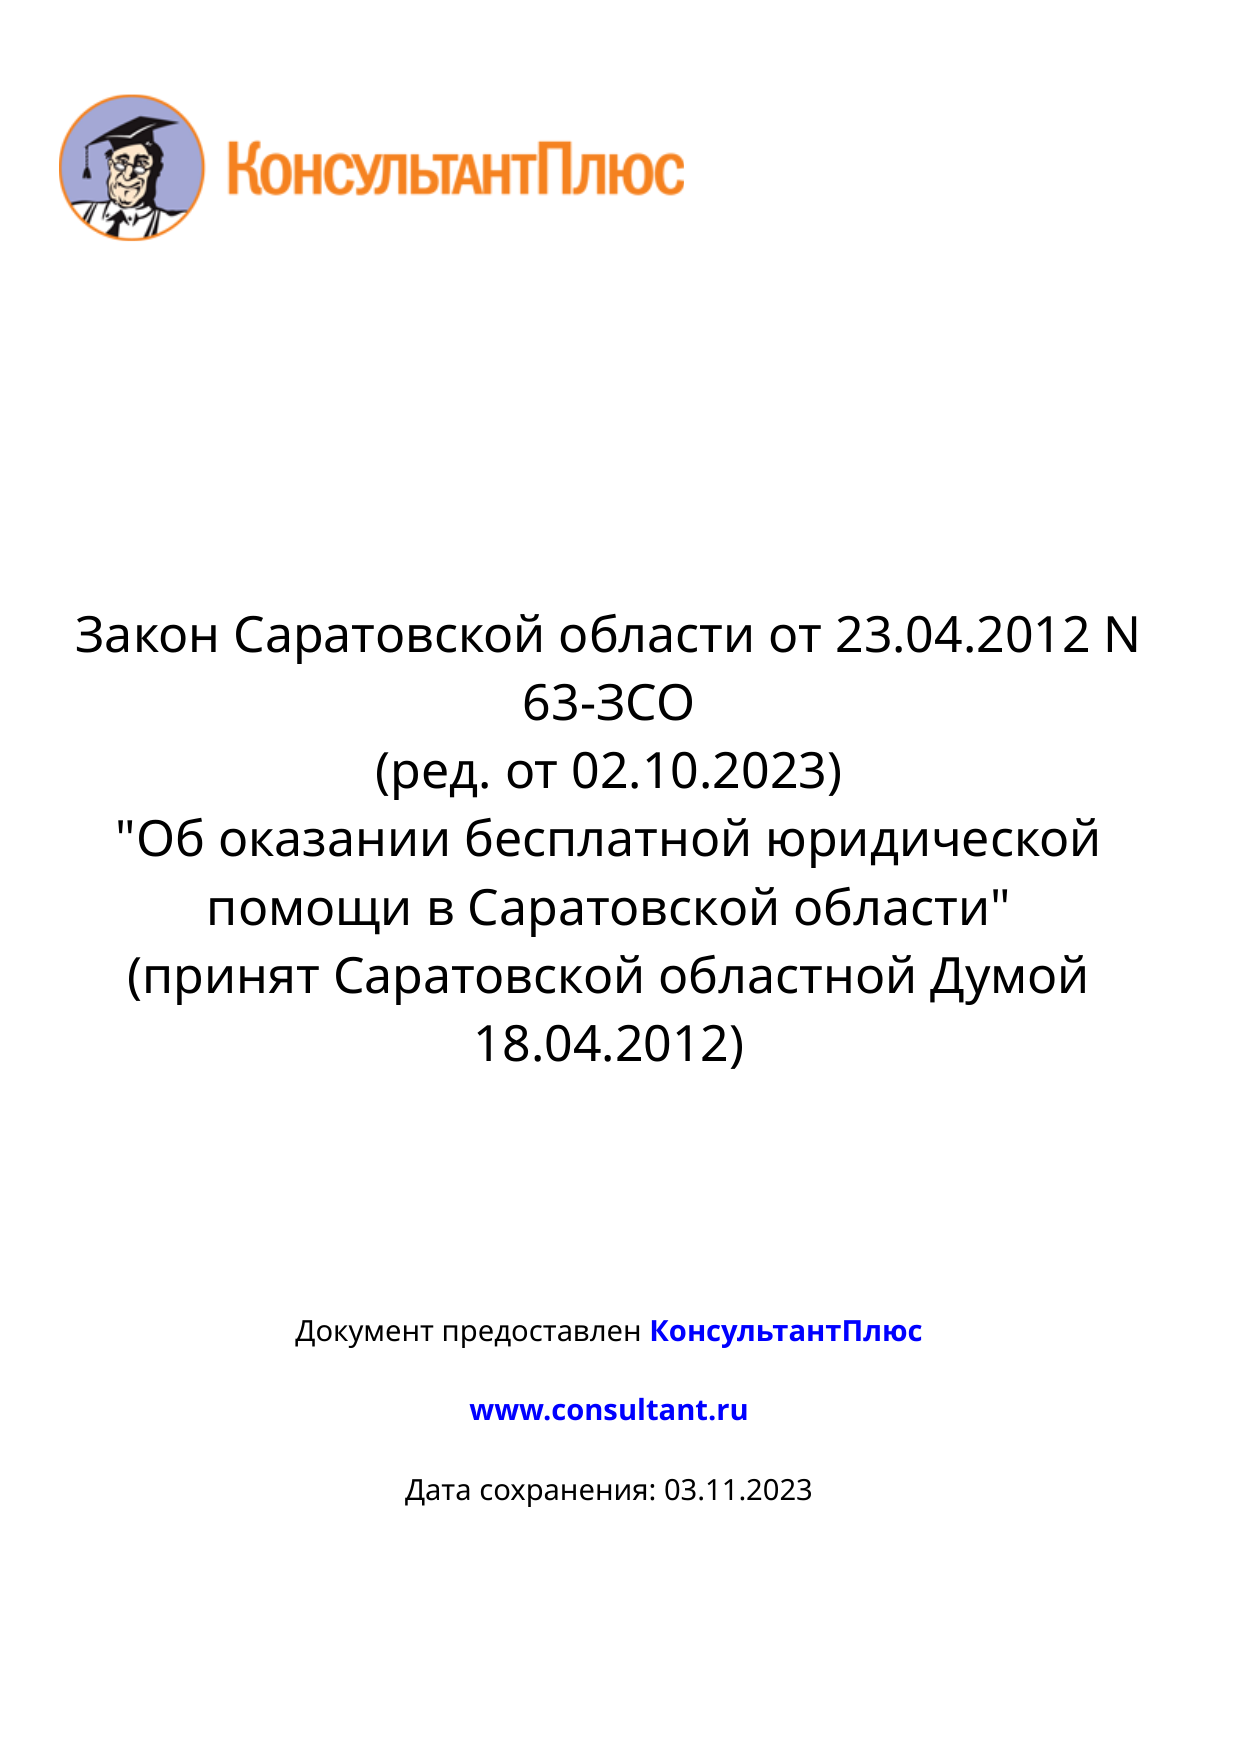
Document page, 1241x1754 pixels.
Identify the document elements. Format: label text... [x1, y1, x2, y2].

table_header [51, 88, 1167, 403]
table_cell Закон Саратовской области от 23.04.2012 N 63-ЗСО (ред. от 02.10.2023) "Об оказании бесплатной юридической помощи в Саратовской области" (принят Саратовской областной Думой 18.04.2012) [51, 403, 1167, 1272]
picture [59, 93, 684, 243]
table_cell Документ предоставлен КонсультантПлюс www.consultant.ru Дата сохранения: 03.11.2023 [51, 1272, 1167, 1587]
